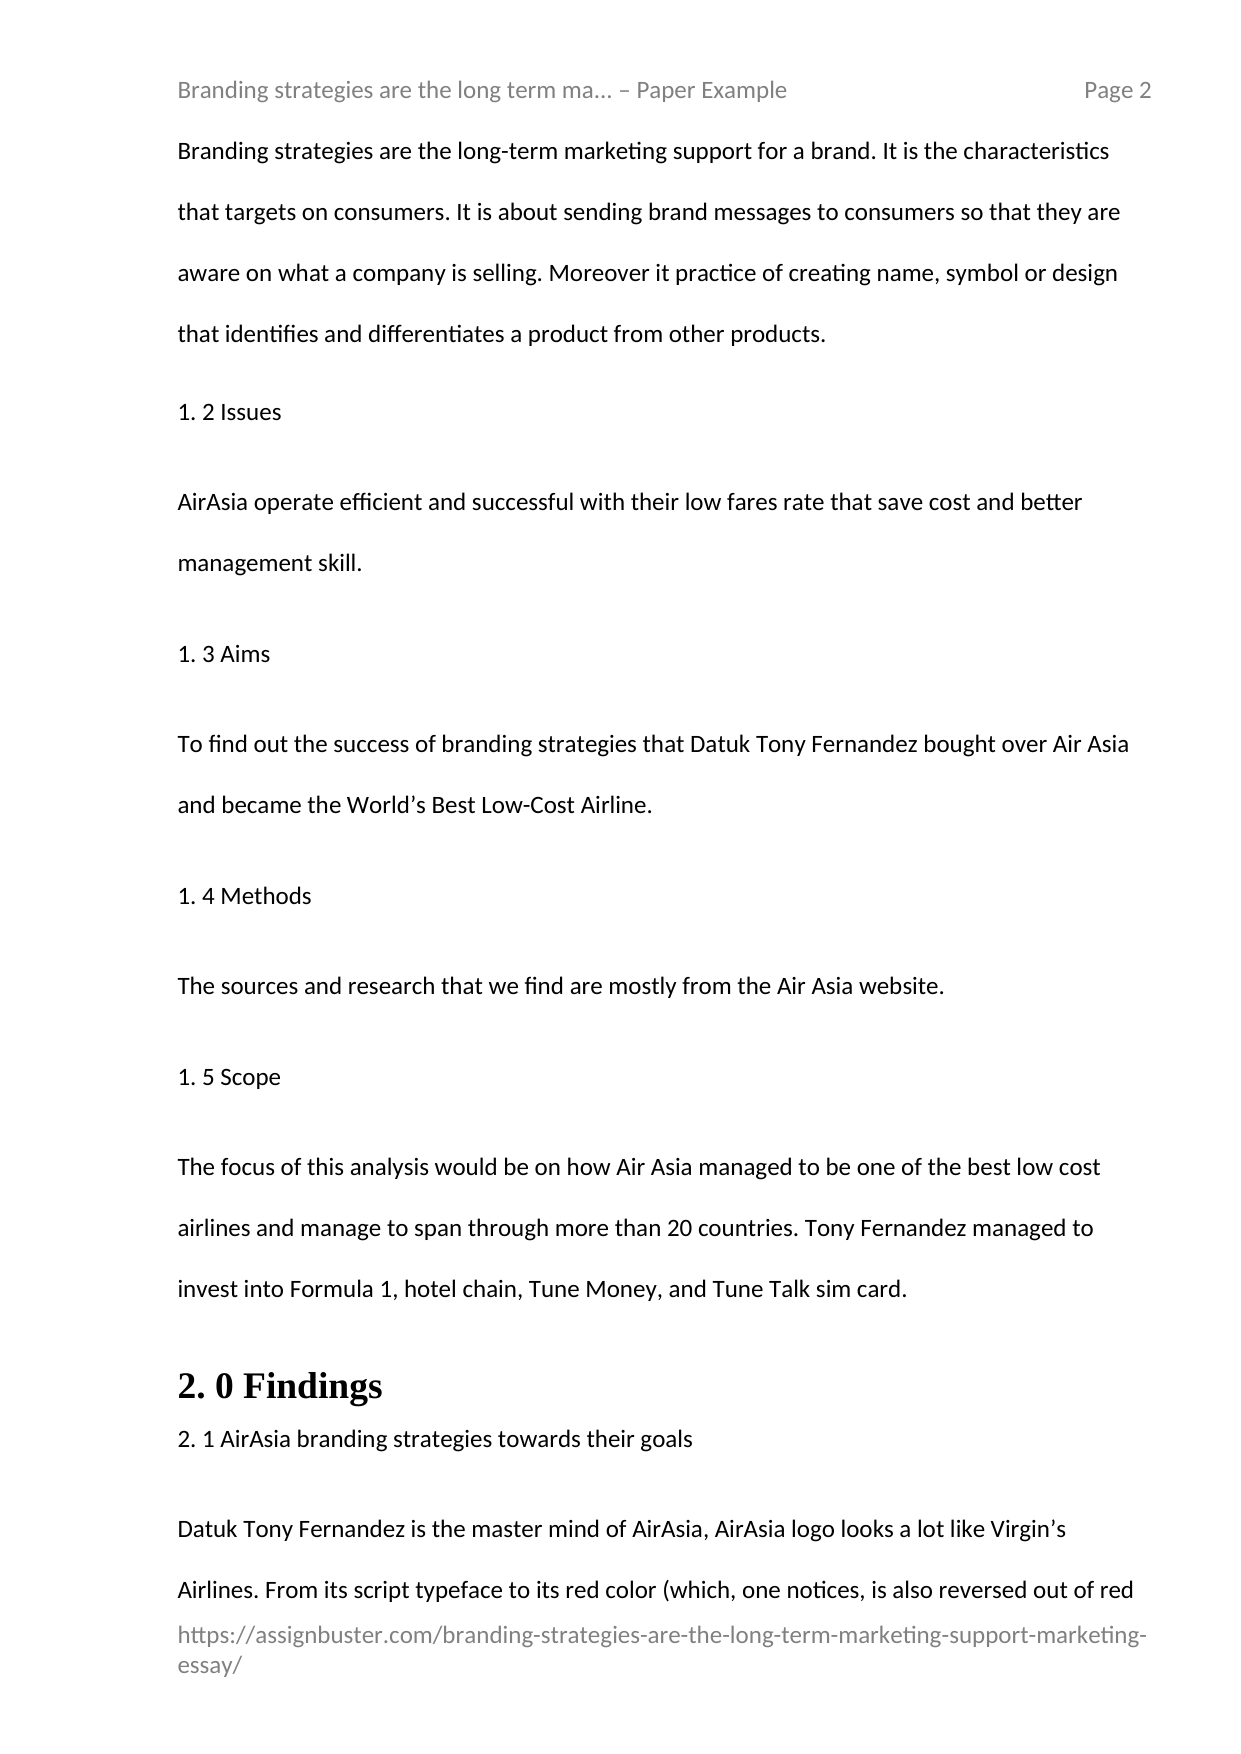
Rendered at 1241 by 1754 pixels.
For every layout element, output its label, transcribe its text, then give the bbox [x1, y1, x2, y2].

text The focus of this analysis would be on how Air Asia managed to be one of the best low cost airlines and manage to span through more than 20 countries. Tony Fernandez managed to invest into Formula 1, hotel chain, Tune Money, and Tune Talk sim card. [177, 1151, 1152, 1304]
text 1. 3 Aims [177, 638, 1152, 668]
text To find out the success of branding strategies that Datuk Tony Fernandez bought over Air Asia and became the World’s Best Low-Cost Airline. [177, 728, 1152, 820]
text 1. 2 Issues [177, 396, 1152, 426]
subtitle 2. 0 Findings [177, 1364, 1152, 1407]
text 2. 1 AirAsia branding strategies towards their goals [177, 1423, 1152, 1453]
text Branding strategies are the long-term marketing support for a brand. It is the characteristics that targets on consumers. It is about sending brand messages to consumers so that they are aware on what a company is selling. Moreover it practice of creating name, symbol or design that identifies and differentiates a product from other products. [177, 135, 1152, 348]
text AirAsia operate efficient and successful with their low fares rate that save cost and better management skill. [177, 486, 1152, 578]
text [177, 1513, 1152, 1605]
text 1. 4 Methods [177, 880, 1152, 910]
text The sources and research that we find are mostly from the Air Asia website. [177, 970, 1152, 1001]
text 1. 5 Scope [177, 1061, 1152, 1091]
